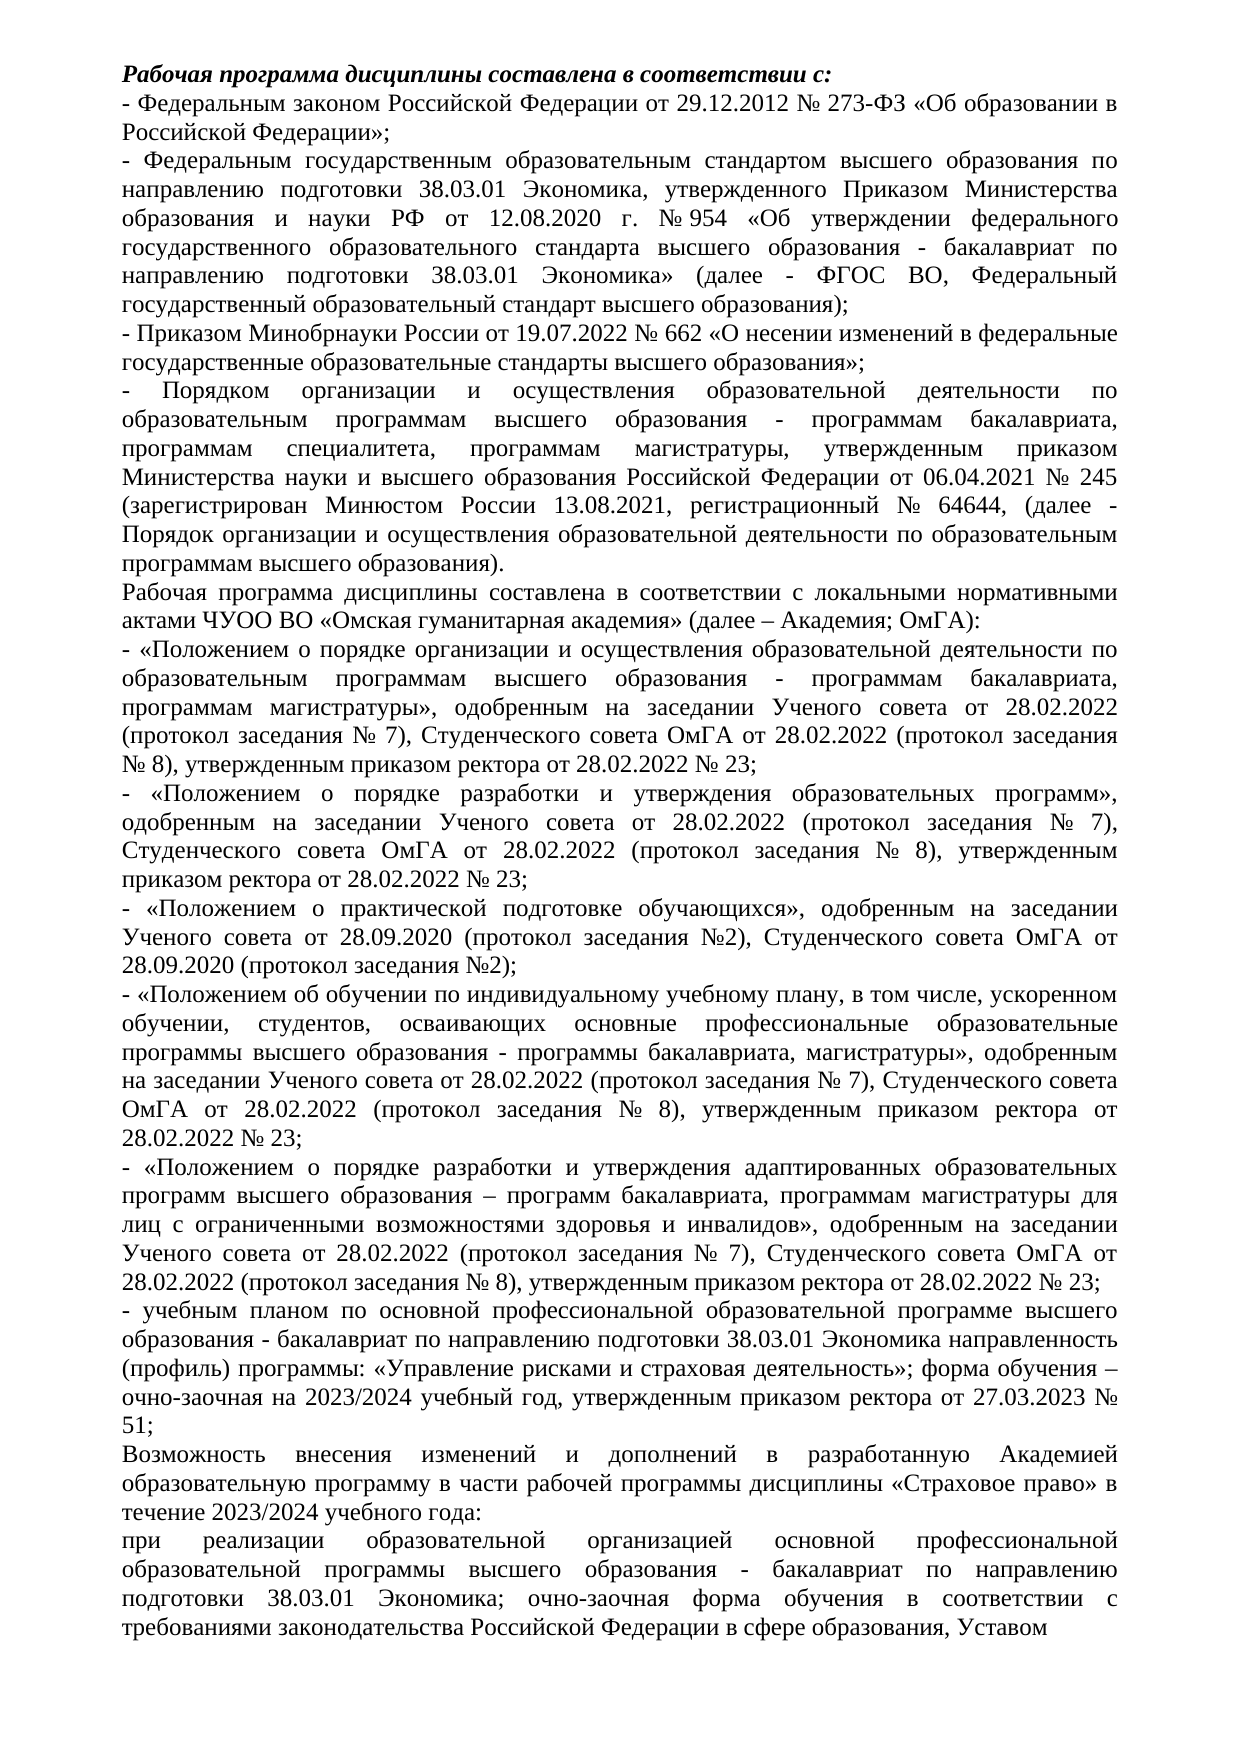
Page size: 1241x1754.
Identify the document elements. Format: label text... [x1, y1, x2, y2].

table_cell - Федеральным законом Российской Федерации от 29.12.2012 № 273-ФЗ «Об образовании в Российской Федерации»; - Федеральным государственным образовательным стандартом высшего образования по направлению подготовки 38.03.01 Экономика, утвержденного Приказом Министерства образования и науки РФ от 12.08.2020 г. № 954 «Об утверждении федерального государственного образовательного стандарта высшего образования - бакалавриат по направлению подготовки 38.03.01 Экономика» (далее - ФГОС ВО, Федеральный государственный образовательный стандарт высшего образования); - Приказом Минобрнауки России от 19.07.2022 № 662 «О несении изменений в федеральные государственные образовательные стандарты высшего образования»; - Порядком организации и осуществления образовательной деятельности по образовательным программам высшего образования - программам бакалавриата, программам специалитета, программам магистратуры, утвержденным приказом Министерства науки и высшего образования Российской Федерации от 06.04.2021 № 245 (зарегистрирован Минюстом России 13.08.2021, регистрационный № 64644, (далее - Порядок организации и осуществления образовательной деятельности по образовательным программам высшего образования). Рабочая программа дисциплины составлена в соответствии с локальными нормативными актами ЧУОО ВО «Омская гуманитарная академия» (далее – Академия; ОмГА): - «Положением о порядке организации и осуществления образовательной деятельности по образовательным программам высшего образования - программам бакалавриата, программам магистратуры», одобренным на заседании Ученого совета от 28.02.2022 (протокол заседания № 7), Студенческого совета ОмГА от 28.02.2022 (протокол заседания № 8), утвержденным приказом ректора от 28.02.2022 № 23; - «Положением о порядке разработки и утверждения образовательных программ», одобренным на заседании Ученого совета от 28.02.2022 (протокол заседания № 7), Студенческого совета ОмГА от 28.02.2022 (протокол заседания № 8), утвержденным приказом ректора от 28.02.2022 № 23; - «Положением о практической подготовке обучающихся», одобренным на заседании Ученого совета от 28.09.2020 (протокол заседания №2), Студенческого совета ОмГА от 28.09.2020 (протокол заседания №2); - «Положением об обучении по индивидуальному учебному плану, в том числе, ускоренном обучении, студентов, осваивающих основные профессиональные образовательные программы высшего образования - программы бакалавриата, магистратуры», одобренным на заседании Ученого совета от 28.02.2022 (протокол заседания № 7), Студенческого совета ОмГА от 28.02.2022 (протокол заседания № 8), утвержденным приказом ректора от 28.02.2022 № 23; - «Положением о порядке разработки и утверждения адаптированных образовательных программ высшего образования – программ бакалавриата, программам магистратуры для лиц с ограниченными возможностями здоровья и инвалидов», одобренным на заседании Ученого совета от 28.02.2022 (протокол заседания № 7), Студенческого совета ОмГА от 28.02.2022 (протокол заседания № 8), утвержденным приказом ректора от 28.02.2022 № 23; - учебным планом по основной профессиональной образовательной программе высшего образования - бакалавриат по направлению подготовки 38.03.01 Экономика направленность (профиль) программы: «Управление рисками и страховая деятельность»; форма обучения – очно-заочная на 2023/2024 учебный год, утвержденным приказом ректора от 27.03.2023 № 51; Возможность внесения изменений и дополнений в разработанную Академией образовательную программу в части рабочей программы дисциплины «Страховое право» в течение 2023/2024 учебного года: при реализации образовательной организацией основной профессиональной образовательной программы высшего образования - бакалавриат по направлению подготовки 38.03.01 Экономика; очно-заочная форма обучения в соответствии с требованиями законодательства Российской Федерации в сфере образования, Уставом [118, 88, 1122, 1662]
table_header Рабочая программа дисциплины составлена в соответствии с: [118, 59, 1122, 88]
